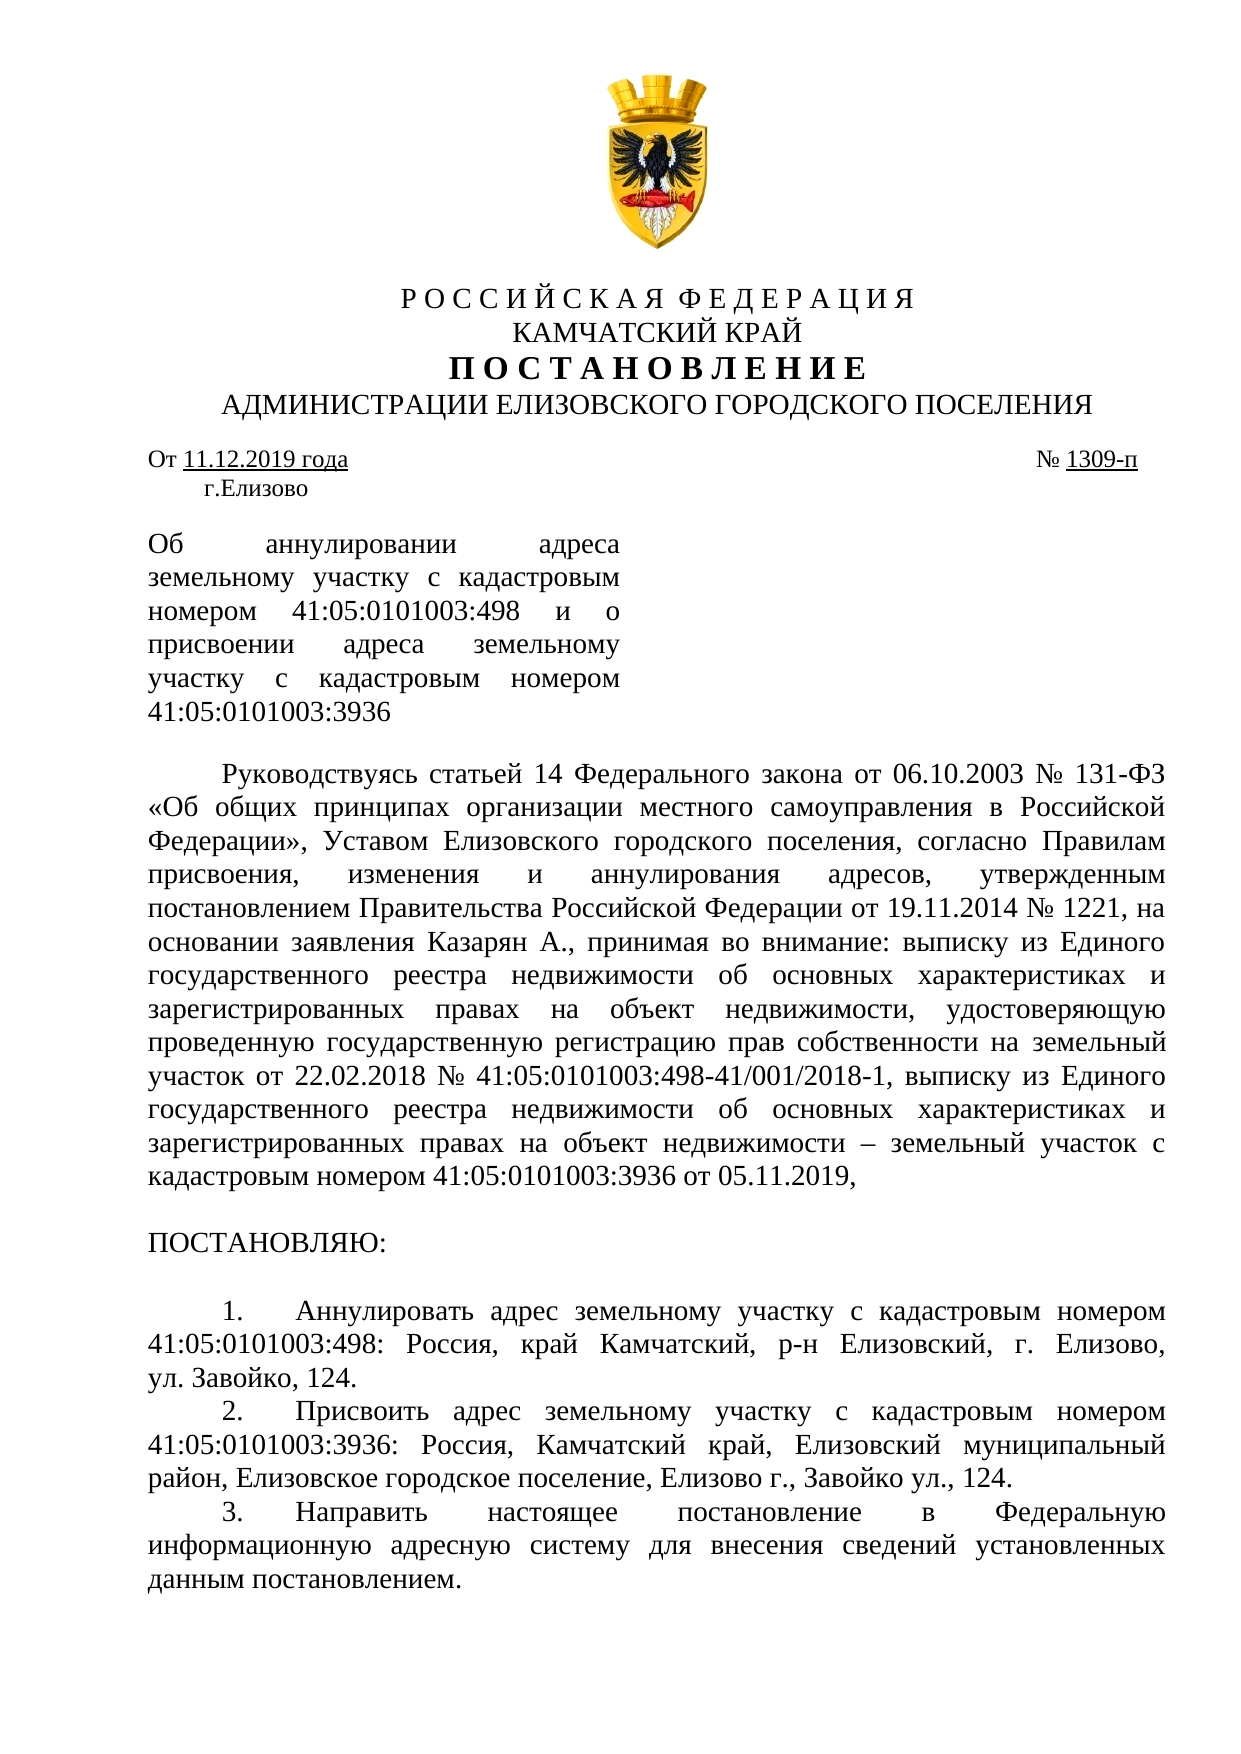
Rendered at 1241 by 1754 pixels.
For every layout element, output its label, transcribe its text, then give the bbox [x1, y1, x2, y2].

list Аннулировать адрес земельному участку с кадастровым номером 41:05:0101003:498: Россия, край Камчатский, р-н Елизовский, г. Елизово, ул. Завойко, 124. [148, 1293, 1167, 1393]
text АДМИНИСТРАЦИИ ЕЛИЗОВСКОГО ГОРОДСКОГО ПОСЕЛЕНИЯ [148, 387, 1167, 420]
text П О С Т А Н О В Л Е Н И Е [148, 348, 1167, 387]
text ПОСТАНОВЛЯЮ: [148, 1226, 1167, 1259]
text г.Елизово [148, 473, 1167, 502]
text Р О С С И Й С К А Я Ф Е Д Е Р А Ц И Я [148, 281, 1167, 315]
text КАМЧАТСКИЙ КРАЙ [148, 315, 1167, 348]
text От 11.12.2019 года № 1309-п [148, 444, 1167, 473]
list Направить настоящее постановление в Федеральную информационную адресную систему для внесения сведений установленных данным постановлением. [148, 1494, 1167, 1594]
picture [590, 73, 724, 251]
text Руководствуясь статьей 14 Федерального закона от 06.10.2003 № 131-ФЗ «Об общих принципах организации местного самоуправления в Российской Федерации», Уставом Елизовского городского поселения, согласно Правилам присвоения, изменения и аннулирования адресов, утвержденным постановлением Правительства Российской Федерации от 19.11.2014 № 1221, на основании заявления Казарян А., принимая во внимание: выписку из Единого государственного реестра недвижимости об основных характеристиках и зарегистрированных правах на объект недвижимости, удостоверяющую проведенную государственную регистрацию прав собственности на земельный участок от 22.02.2018 № 41:05:0101003:498-41/001/2018-1, выписку из Единого государственного реестра недвижимости об основных характеристиках и зарегистрированных правах на объект недвижимости – земельный участок с кадастровым номером 41:05:0101003:3936 от 05.11.2019, [148, 756, 1167, 1192]
list Присвоить адрес земельному участку с кадастровым номером 41:05:0101003:3936: Россия, Камчатский край, Елизовский муниципальный район, Елизовское городское поселение, Елизово г., Завойко ул., 124. [148, 1393, 1167, 1494]
text Об аннулировании адреса земельному участку с кадастровым номером 41:05:0101003:498 и о присвоении адреса земельному участку с кадастровым номером 41:05:0101003:3936 [148, 526, 620, 727]
